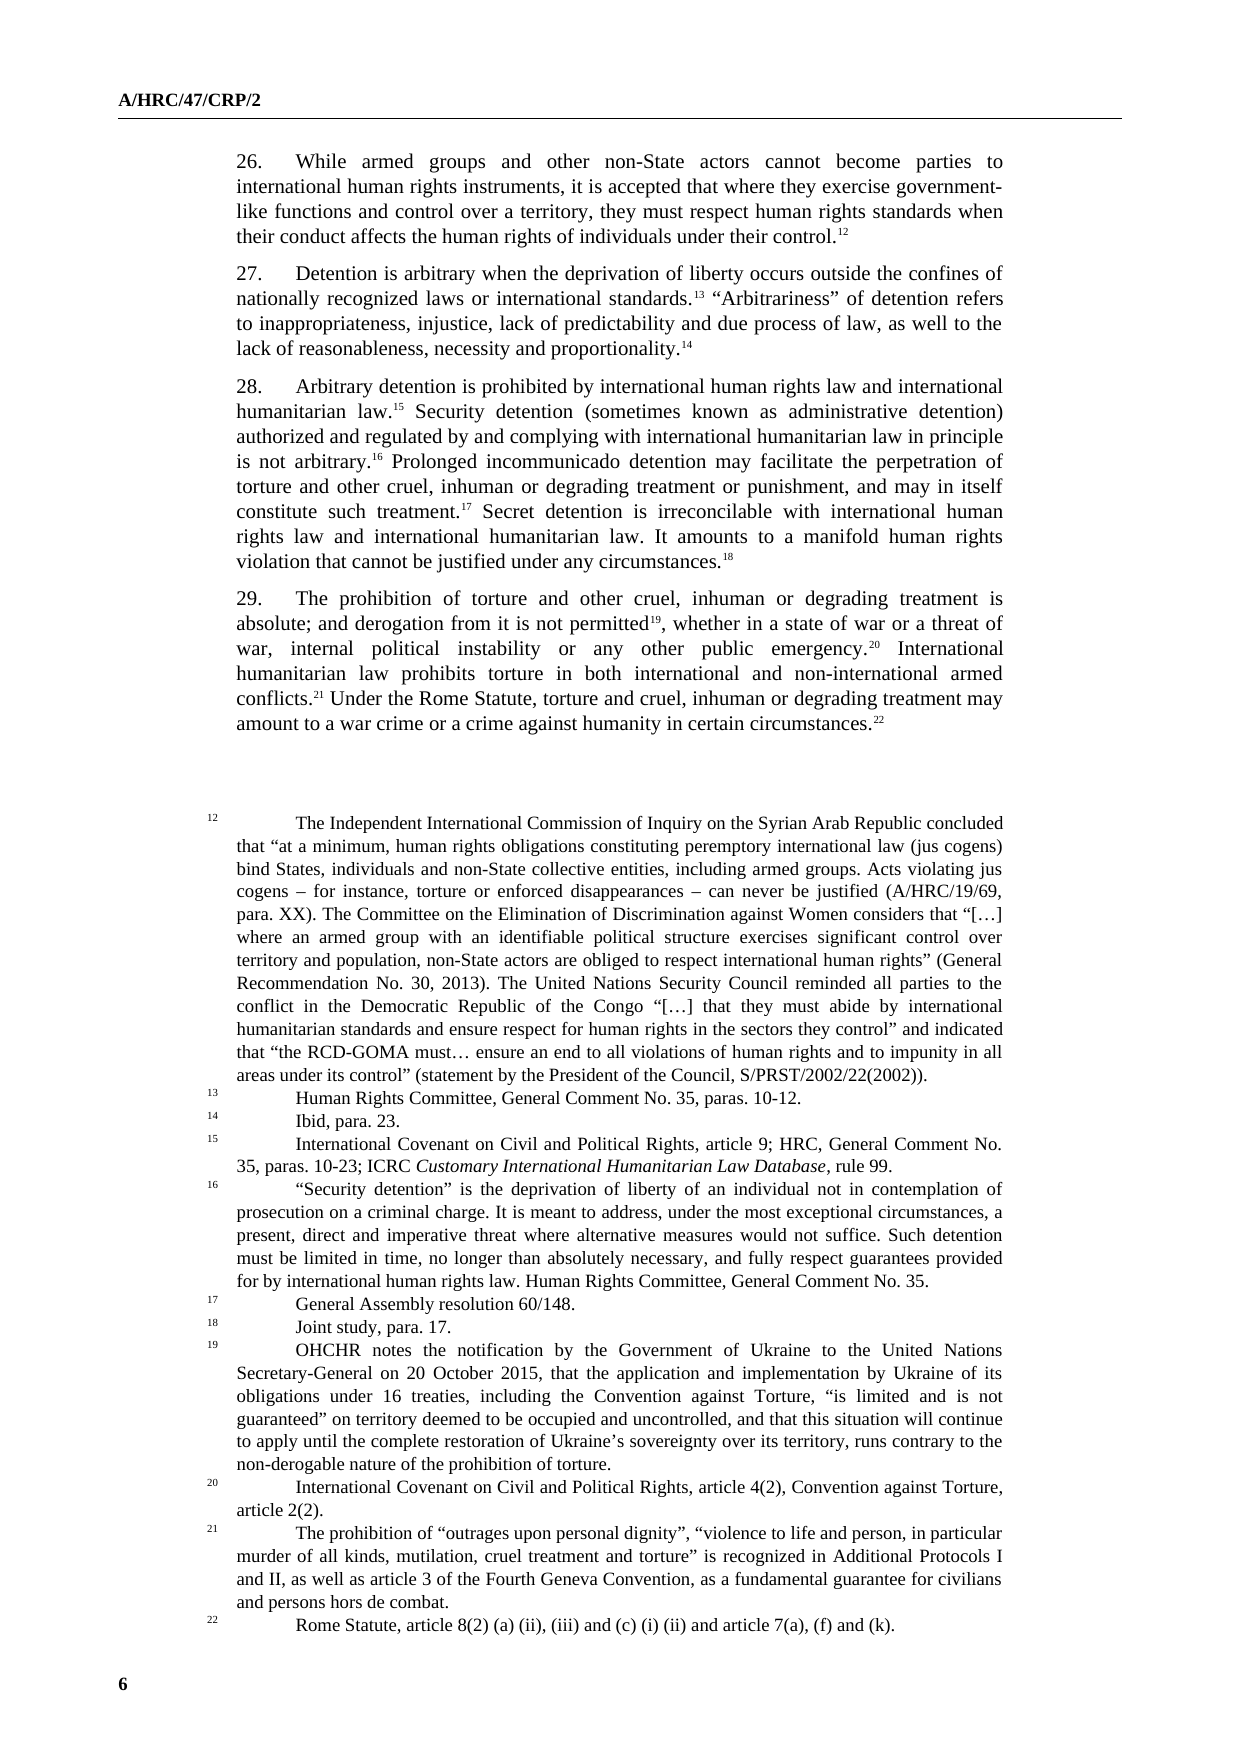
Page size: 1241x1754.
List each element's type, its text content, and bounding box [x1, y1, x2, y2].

text 29. The prohibition of torture and other cruel, inhuman or degrading treatment is absolute; and derogation from it is not permitted, whether in a state of war or a threat of war, internal political instability or any other public emergency. International humanitarian law prohibits torture in both international and non-international armed conflicts. Under the Rome Statute, torture and cruel, inhuman or degrading treatment may amount to a war crime or a crime against humanity in certain circumstances. [236, 585, 1004, 735]
text 27. Detention is arbitrary when the deprivation of liberty occurs outside the confines of nationally recognized laws or international standards. “Arbitrariness” of detention refers to inappropriateness, injustice, lack of predictability and due process of law, as well to the lack of reasonableness, necessity and proportionality. [236, 260, 1004, 360]
text 26. While armed groups and other non-State actors cannot become parties to international human rights instruments, it is accepted that where they exercise government-like functions and control over a territory, they must respect human rights standards when their conduct affects the human rights of individuals under their control. [236, 148, 1004, 248]
text 28. Arbitrary detention is prohibited by international human rights law and international humanitarian law. Security detention (sometimes known as administrative detention) authorized and regulated by and complying with international humanitarian law in principle is not arbitrary. Prolonged incommunicado detention may facilitate the perpetration of torture and other cruel, inhuman or degrading treatment or punishment, and may in itself constitute such treatment. Secret detention is irreconcilable with international human rights law and international humanitarian law. It amounts to a manifold human rights violation that cannot be justified under any circumstances. [236, 373, 1004, 573]
